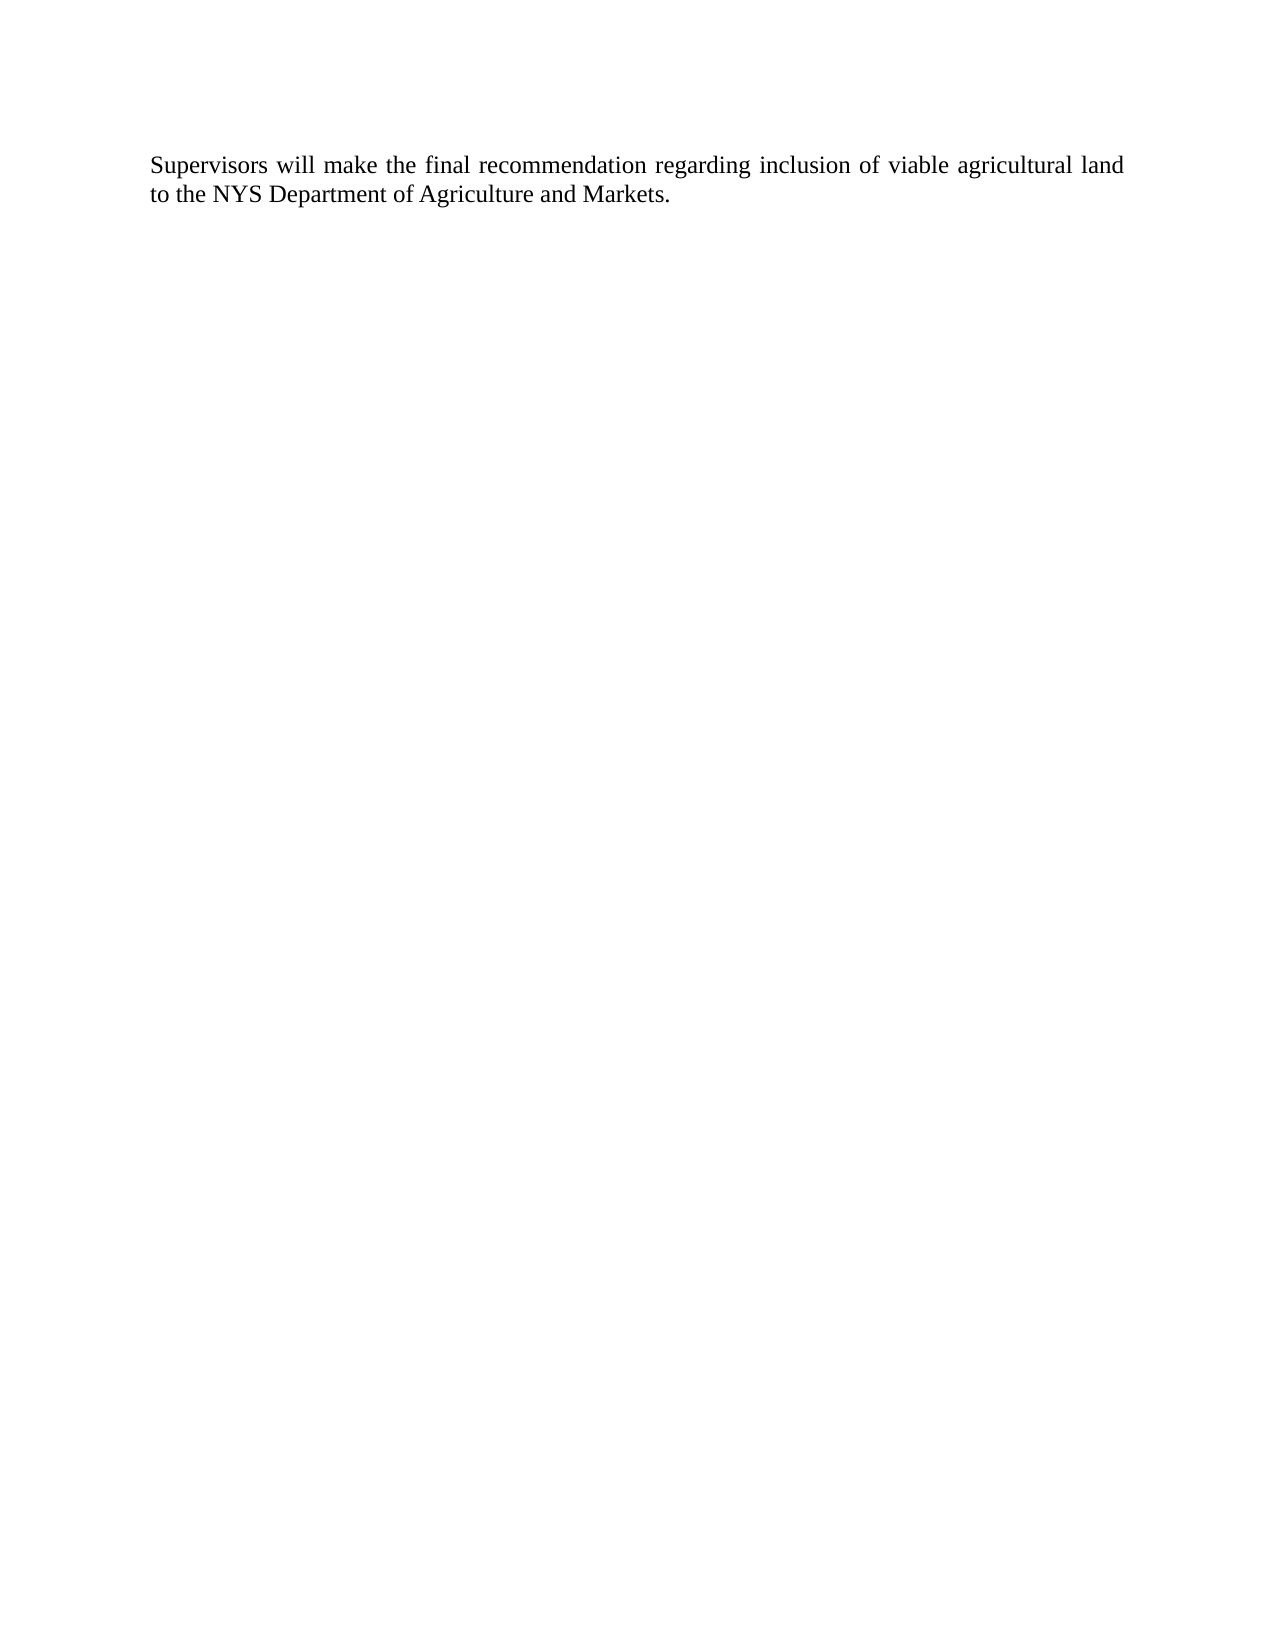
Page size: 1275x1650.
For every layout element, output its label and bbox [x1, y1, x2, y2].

text [150, 150, 1125, 207]
